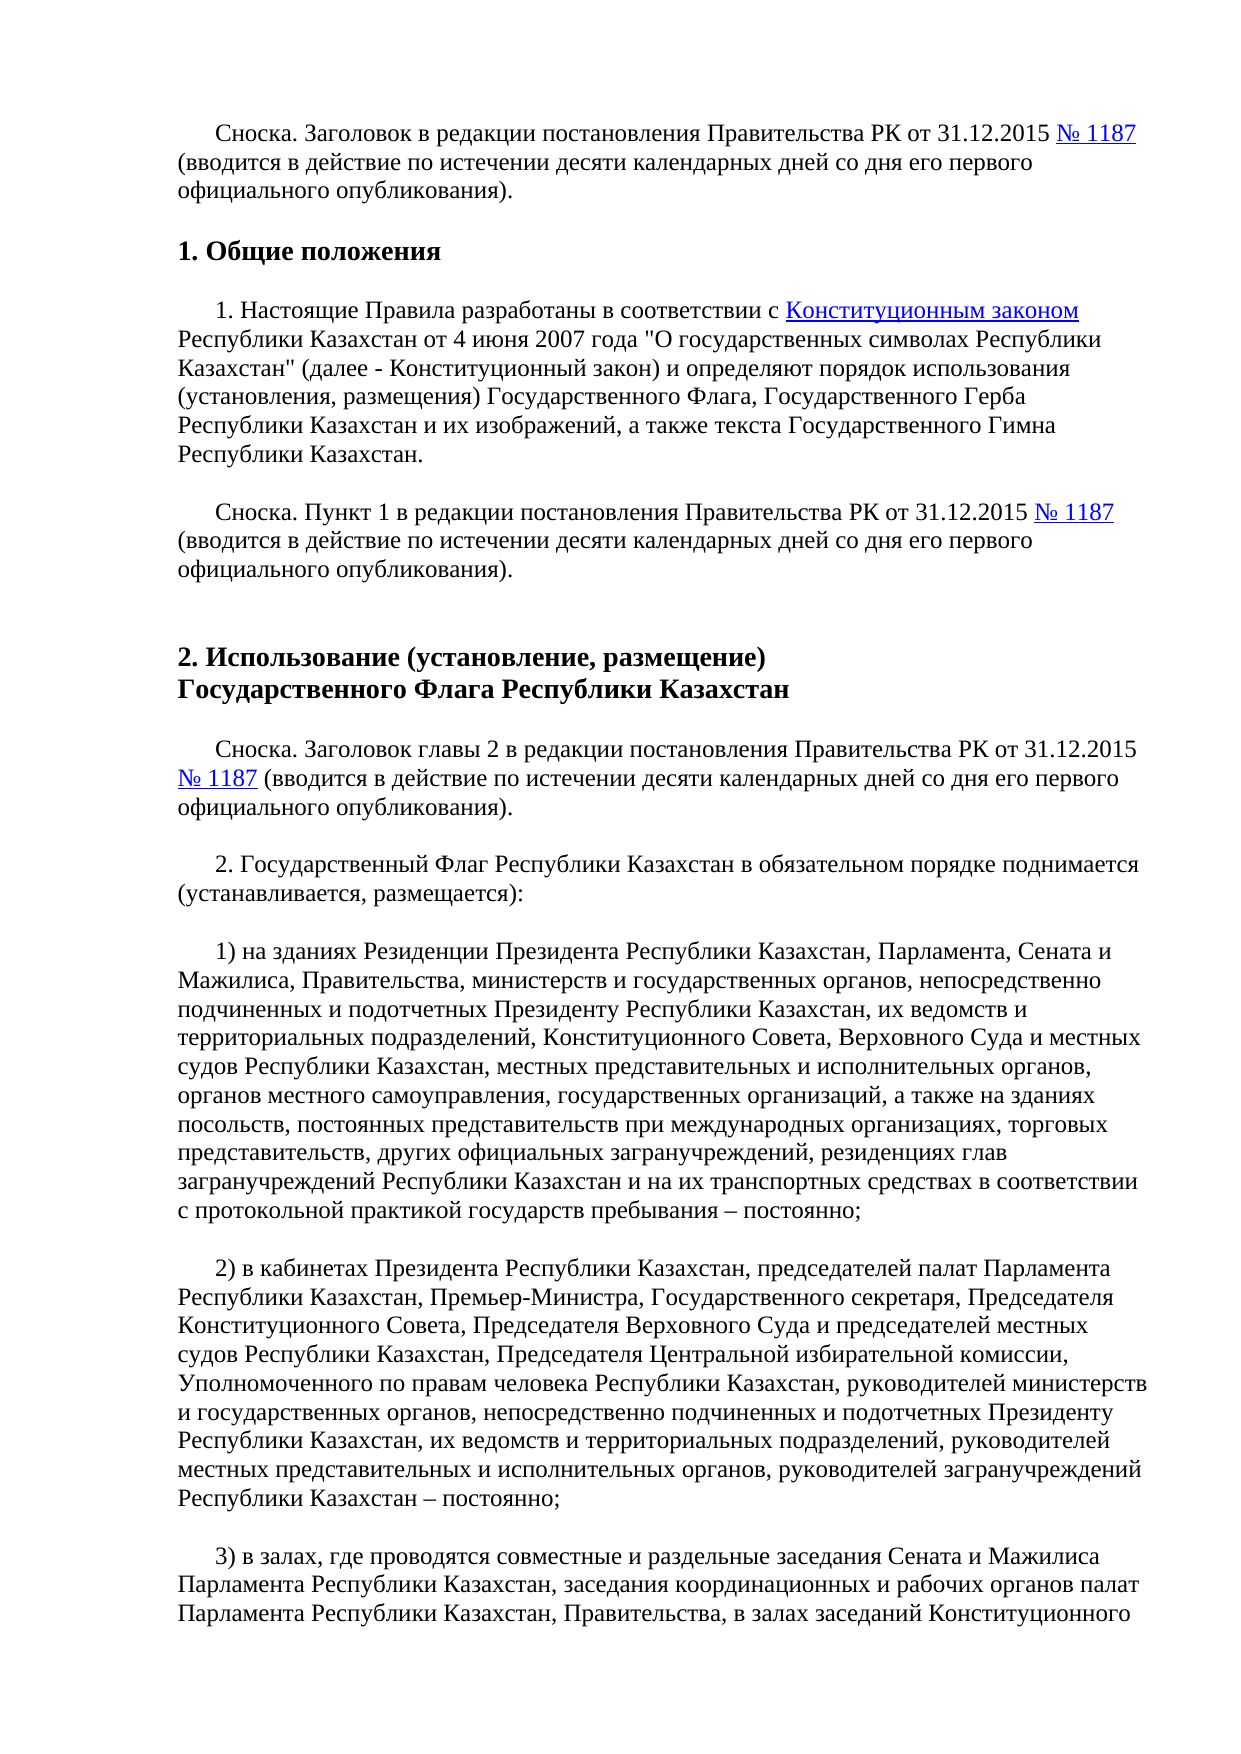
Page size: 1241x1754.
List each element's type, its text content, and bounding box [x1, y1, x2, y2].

text 2. Государственный Флаг Республики Казахстан в обязательном порядке поднимается (устанавливается, размещается): [177, 849, 1152, 907]
text 1. Настоящие Правила разработаны в соответствии с Конституционным законом Республики Казахстан от 4 июня 2007 года "О государственных символах Республики Казахстан" (далее - Конституционный закон) и определяют порядок использования (установления, размещения) Государственного Флага, Государственного Герба Республики Казахстан и их изображений, а также текста Государственного Гимна Республики Казахстан. [177, 295, 1152, 468]
text 1) на зданиях Резиденции Президента Республики Казахстан, Парламента, Сената и Мажилиса, Правительства, министерств и государственных органов, непосредственно подчиненных и подотчетных Президенту Республики Казахстан, их ведомств и территориальных подразделений, Конституционного Совета, Верховного Суда и местных судов Республики Казахстан, местных представительных и исполнительных органов, органов местного самоуправления, государственных организаций, а также на зданиях посольств, постоянных представительств при международных организациях, торговых представительств, других официальных загранучреждений, резиденциях глав загранучреждений Республики Казахстан и на их транспортных средствах в соответствии с протокольной практикой государств пребывания – постоянно; [177, 936, 1152, 1224]
text 2) в кабинетах Президента Республики Казахстан, председателей палат Парламента Республики Казахстан, Премьер-Министра, Государственного секретаря, Председателя Конституционного Совета, Председателя Верховного Суда и председателей местных судов Республики Казахстан, Председателя Центральной избирательной комиссии, Уполномоченного по правам человека Республики Казахстан, руководителей министерств и государственных органов, непосредственно подчиненных и подотчетных Президенту Республики Казахстан, их ведомств и территориальных подразделений, руководителей местных представительных и исполнительных органов, руководителей загранучреждений Республики Казахстан – постоянно; [177, 1253, 1152, 1512]
text Сноска. Пункт 1 в редакции постановления Правительства РК от 31.12.2015 № 1187 (вводится в действие по истечении десяти календарных дней со дня его первого официального опубликования). [177, 497, 1152, 611]
text 2. Использование (установление, размещение) Государственного Флага Республики Казахстан [177, 640, 1152, 705]
text Сноска. Заголовок в редакции постановления Правительства РК от 31.12.2015 № 1187 (вводится в действие по истечении десяти календарных дней со дня его первого официального опубликования). [177, 118, 1152, 204]
text Сноска. Заголовок главы 2 в редакции постановления Правительства РК от 31.12.2015 № 1187 (вводится в действие по истечении десяти календарных дней со дня его первого официального опубликования). [177, 734, 1152, 820]
text 1. Общие положения [177, 233, 1152, 266]
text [177, 1541, 1152, 1627]
